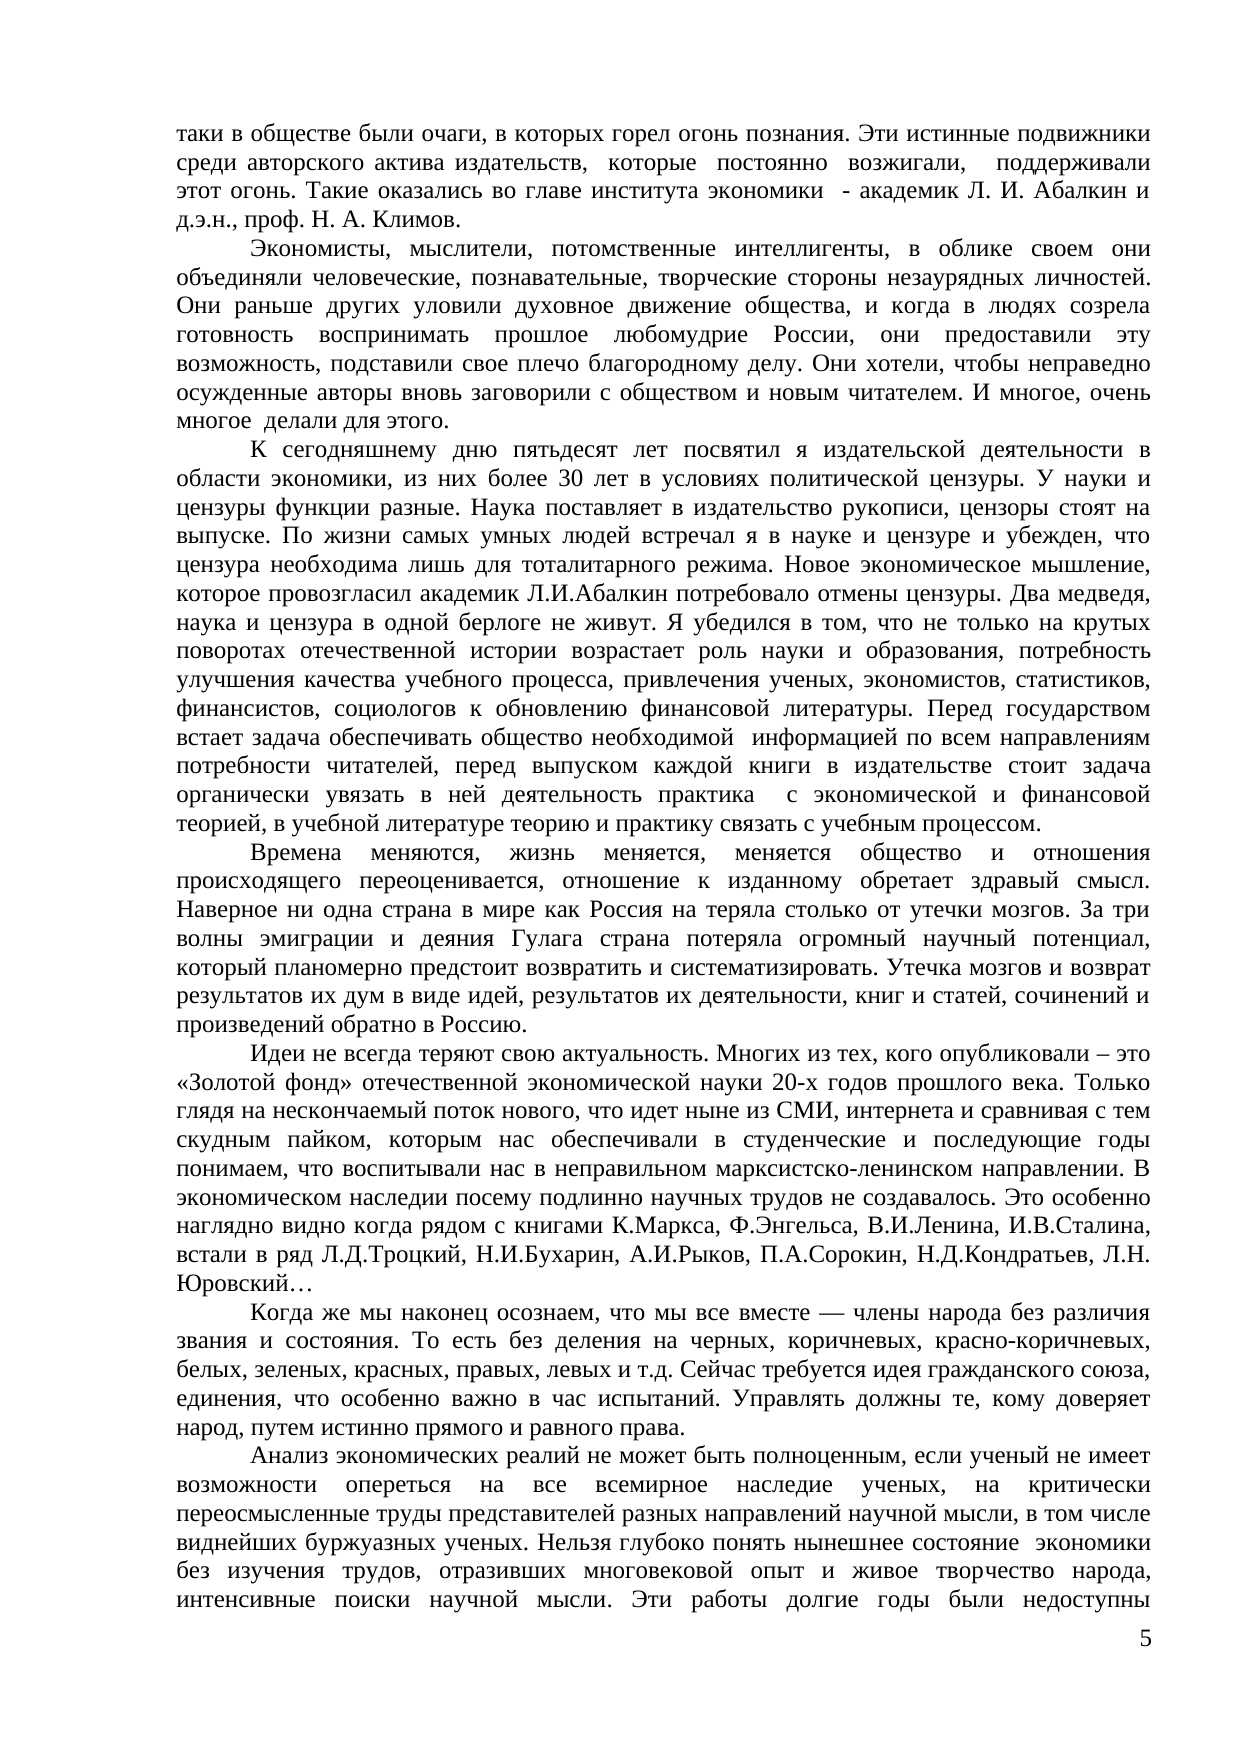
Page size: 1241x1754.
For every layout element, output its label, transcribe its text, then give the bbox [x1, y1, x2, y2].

text Времена меняются, жизнь меняется, меняется общество и отношения происходящего переоценивается, отношение к изданному обретает здравый смысл. Наверное ни одна страна в мире как Россия на теряла столько от утечки мозгов. За три волны эмиграции и деяния Гулага страна потеряла огромный научный потенциал, который планомерно предстоит возвратить и систематизировать. Утечка мозгов и возврат результатов их дум в виде идей, результатов их деятельности, книг и статей, сочинений и произведений обратно в Россию. [176, 837, 1152, 1038]
text К сегодняшнему дню пятьдесят лет посвятил я издательской деятельности в области экономики, из них более 30 лет в условиях политической цензуры. У науки и цензуры функции разные. Наука поставляет в издательство рукописи, цензоры стоят на выпуске. По жизни самых умных людей встречал я в науке и цензуре и убежден, что цензура необходима лишь для тоталитарного режима. Новое экономическое мышление, которое провозгласил академик Л.И.Абалкин потребовало отмены цензуры. Два медведя, наука и цензура в одной берлоге не живут. Я убедился в том, что не только на крутых поворотах отечественной истории возрастает роль науки и образования, потребность улучшения качества учебного процесса, привлечения ученых, экономистов, статистиков, финансистов, социологов к обновлению финансовой литературы. Перед государством встает задача обеспечивать общество необходимой информацией по всем направлениям потребности читателей, перед выпуском каждой книги в издательстве стоит задача органически увязать в ней деятельность практика с экономической и финансовой теорией, в учебной литературе теорию и практику связать с учебным процессом. [176, 434, 1152, 837]
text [176, 1441, 1152, 1613]
text Когда же мы наконец осознаем, что мы все вместе — члены народа без различия звания и состояния. То есть без деления на черных, коричневых, красно-коричневых, белых, зеленых, красных, правых, левых и т.д. Сейчас требуется идея гражданского союза, единения, что особенно важно в час испытаний. Управлять должны те, кому доверяет народ, путем истинно прямого и равного права. [176, 1297, 1152, 1441]
text Экономисты, мыслители, потомственные интеллигенты, в облике своем они объединяли человеческие, познавательные, творческие стороны незаурядных личностей. Они раньше других уловили духовное движение общества, и когда в людях созрела готовность воспринимать прошлое любомудрие России, они предоставили эту возможность, подставили свое плечо благородному делу. Они хотели, чтобы неправедно осужденные авторы вновь заговорили с обществом и новым читателем. И многое, очень многое делали для этого. [176, 233, 1152, 434]
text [176, 118, 1152, 233]
text Идеи не всегда теряют свою актуальность. Многих из тех, кого опубликовали – это «Золотой фонд» отечественной экономической науки 20-х годов прошлого века. Только глядя на нескончаемый поток нового, что идет ныне из СМИ, интернета и сравнивая с тем скудным пайком, которым нас обеспечивали в студенческие и последующие годы понимаем, что воспитывали нас в неправильном марксистско-ленинском направлении. В экономическом наследии посему подлинно научных трудов не создавалось. Это особенно наглядно видно когда рядом с книгами К.Маркса, Ф.Энгельса, В.И.Ленина, И.В.Сталина, встали в ряд Л.Д.Троцкий, Н.И.Бухарин, А.И.Рыков, П.А.Сорокин, Н.Д.Кондратьев, Л.Н. Юровский… [176, 1038, 1152, 1297]
